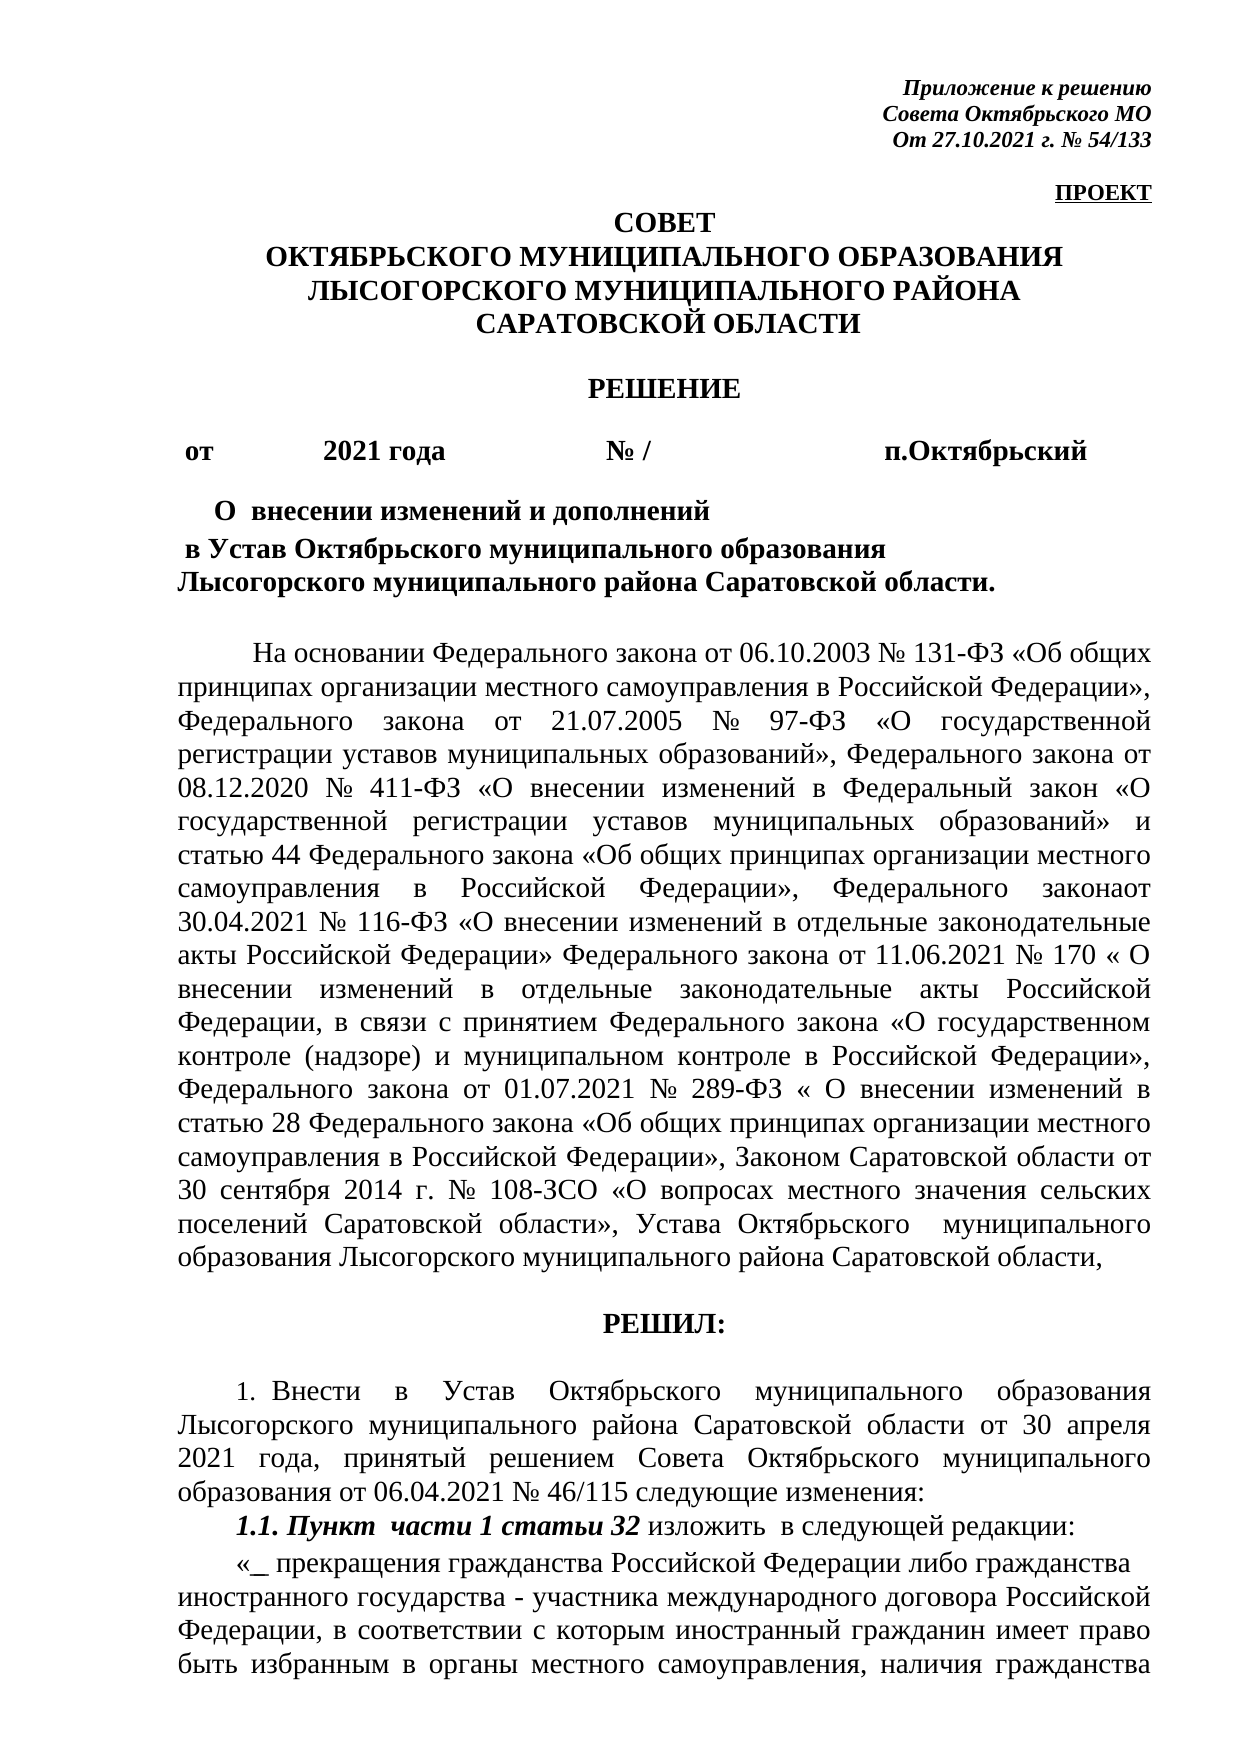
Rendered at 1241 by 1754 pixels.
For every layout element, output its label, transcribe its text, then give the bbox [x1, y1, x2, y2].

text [177, 1579, 1152, 1679]
text На основании Федерального закона от 06.10.2003 № 131-ФЗ «Об общих принципах организации местного самоуправления в Российской Федерации», Федерального закона от 21.07.2005 № 97-ФЗ «О государственной регистрации уставов муниципальных образований», Федерального закона от 08.12.2020 № 411-ФЗ «О внесении изменений в Федеральный закон «О государственной регистрации уставов муниципальных образований» и статью 44 Федерального закона «Об общих принципах организации местного самоуправления в Российской Федерации», Федерального законаот 30.04.2021 № 116-ФЗ «О внесении изменений в отдельные законодательные акты Российской Федерации» Федерального закона от 11.06.2021 № 170 « О внесении изменений в отдельные законодательные акты Российской Федерации, в связи с принятием Федерального закона «О государственном контроле (надзоре) и муниципальном контроле в Российской Федерации», Федерального закона от 01.07.2021 № 289-ФЗ « О внесении изменений в статью 28 Федерального закона «Об общих принципах организации местного самоуправления в Российской Федерации», Законом Саратовской области от 30 сентября 2014 г. № 108-ЗСО «О вопросах местного значения сельских поселений Саратовской области», Устава Октябрьского муниципального образования Лысогорского муниципального района Саратовской области, [177, 636, 1152, 1273]
text САРАТОВСКОЙ ОБЛАСТИ [177, 306, 1152, 340]
text в Устав Октябрьского муниципального образования Лысогорского муниципального района Саратовской области. [177, 531, 1152, 598]
text 1.1. Пункт части 1 статьи 32 изложить в следующей редакции: [177, 1508, 1152, 1541]
text « прекращения гражданства Российской Федерации либо гражданства [177, 1545, 1152, 1579]
text РЕШИЛ: [177, 1306, 1152, 1340]
text Приложение к решению [177, 74, 1152, 100]
text ПРОЕКТ [177, 179, 1152, 206]
text РЕШЕНИЕ [177, 371, 1152, 404]
text от 2021 года № / п.Октябрьский [177, 433, 1152, 467]
list Внести в Устав Октябрьского муниципального образования Лысогорского муниципального района Саратовской области от 30 апреля 2021 года, принятый решением Совета Октябрьского муниципального образования от 06.04.2021 № 46/115 следующие изменения: [177, 1373, 1152, 1508]
text О внесении изменений и дополнений [177, 493, 1152, 527]
text СОВЕТ [177, 206, 1152, 239]
text ОКТЯБРЬСКОГО МУНИЦИПАЛЬНОГО ОБРАЗОВАНИЯ ЛЫСОГОРСКОГО МУНИЦИПАЛЬНОГО РАЙОНА [177, 239, 1152, 306]
text Совета Октябрьского МО [177, 100, 1152, 127]
text От 27.10.2021 г. № 54/133 [177, 127, 1152, 153]
